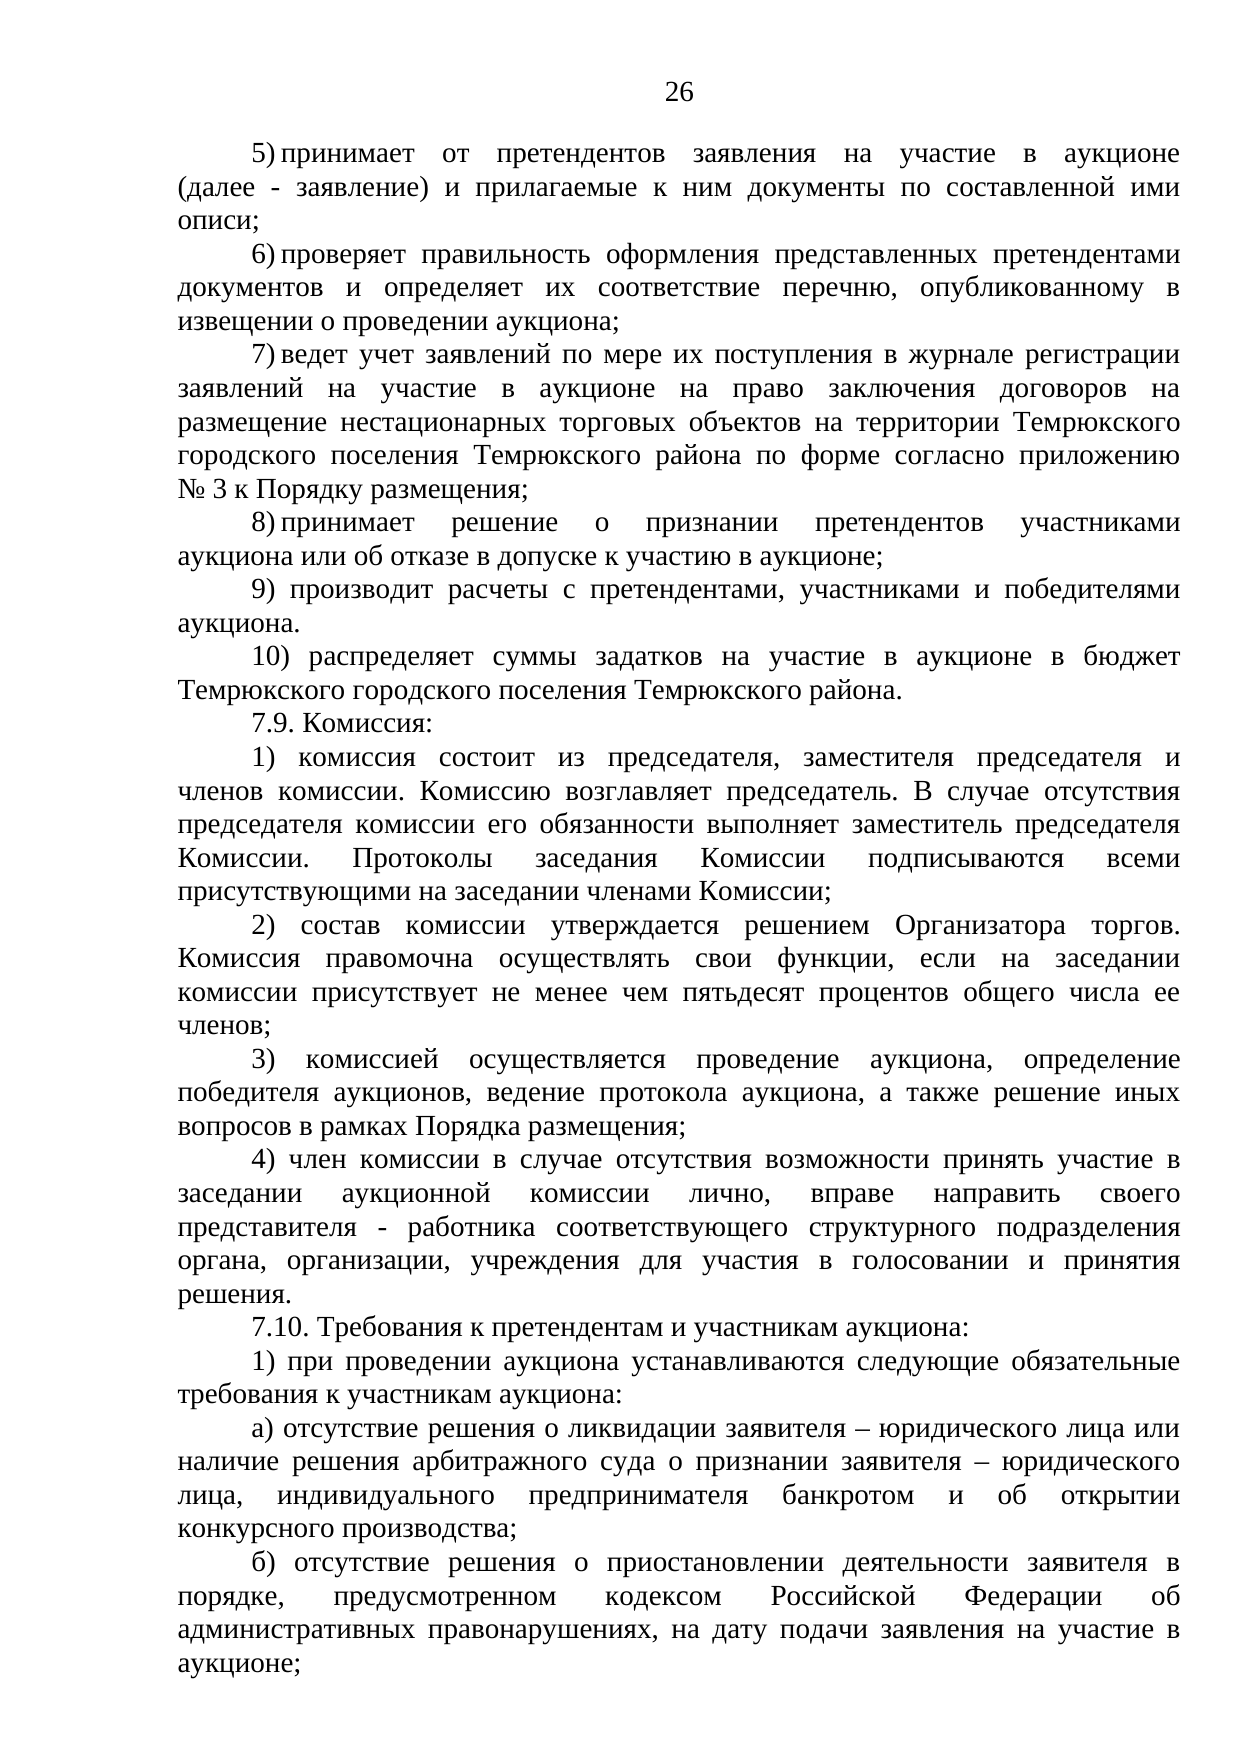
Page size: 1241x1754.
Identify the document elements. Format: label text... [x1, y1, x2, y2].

text б) отсутствие решения о приостановлении деятельности заявителя в порядке, предусмотренном кодексом Российской Федерации об административных правонарушениях, на дату подачи заявления на участие в аукционе; [177, 1544, 1181, 1678]
text 7.9. Комиссия: [177, 706, 1181, 739]
text 7.10. Требования к претендентам и участникам аукциона: [177, 1309, 1181, 1343]
text 10) распределяет суммы задатков на участие в аукционе в бюджет Темрюкского городского поселения Темрюкского района. [177, 638, 1181, 706]
list ведет учет заявлений по мере их поступления в журнале регистрации заявлений на участие в аукционе на право заключения договоров на размещение нестационарных торговых объектов на территории Темрюкского городского поселения Темрюкского района по форме согласно приложению № 3 к Порядку размещения; [177, 337, 1181, 504]
list принимает решение о признании претендентов участниками аукциона или об отказе в допуске к участию в аукционе; [177, 504, 1181, 571]
text а) отсутствие решения о ликвидации заявителя – юридического лица или наличие решения арбитражного суда о признании заявителя – юридического лица, индивидуального предпринимателя банкротом и об открытии конкурсного производства; [177, 1410, 1181, 1544]
text 9) производит расчеты с претендентами, участниками и победителями аукциона. [177, 571, 1181, 638]
list проверяет правильность оформления представленных претендентами документов и определяет их соответствие перечню, опубликованному в извещении о проведении аукциона; [177, 236, 1181, 337]
text 3) комиссией осуществляется проведение аукциона, определение победителя аукционов, ведение протокола аукциона, а также решение иных вопросов в рамках Порядка размещения; [177, 1041, 1181, 1142]
text 2) состав комиссии утверждается решением Организатора торгов. Комиссия правомочна осуществлять свои функции, если на заседании комиссии присутствует не менее чем пятьдесят процентов общего числа ее членов; [177, 907, 1181, 1041]
text 1) при проведении аукциона устанавливаются следующие обязательные требования к участникам аукциона: [177, 1343, 1181, 1410]
text 4) член комиссии в случае отсутствия возможности принять участие в заседании аукционной комиссии лично, вправе направить своего представителя - работника соответствующего структурного подразделения органа, организации, учреждения для участия в голосовании и принятия решения. [177, 1142, 1181, 1309]
text 1) комиссия состоит из председателя, заместителя председателя и членов комиссии. Комиссию возглавляет председатель. В случае отсутствия председателя комиссии его обязанности выполняет заместитель председателя Комиссии. Протоколы заседания Комиссии подписываются всеми присутствующими на заседании членами Комиссии; [177, 739, 1181, 907]
list принимает от претендентов заявления на участие в аукционе (далее - заявление) и прилагаемые к ним документы по составленной ими описи; [177, 135, 1181, 236]
